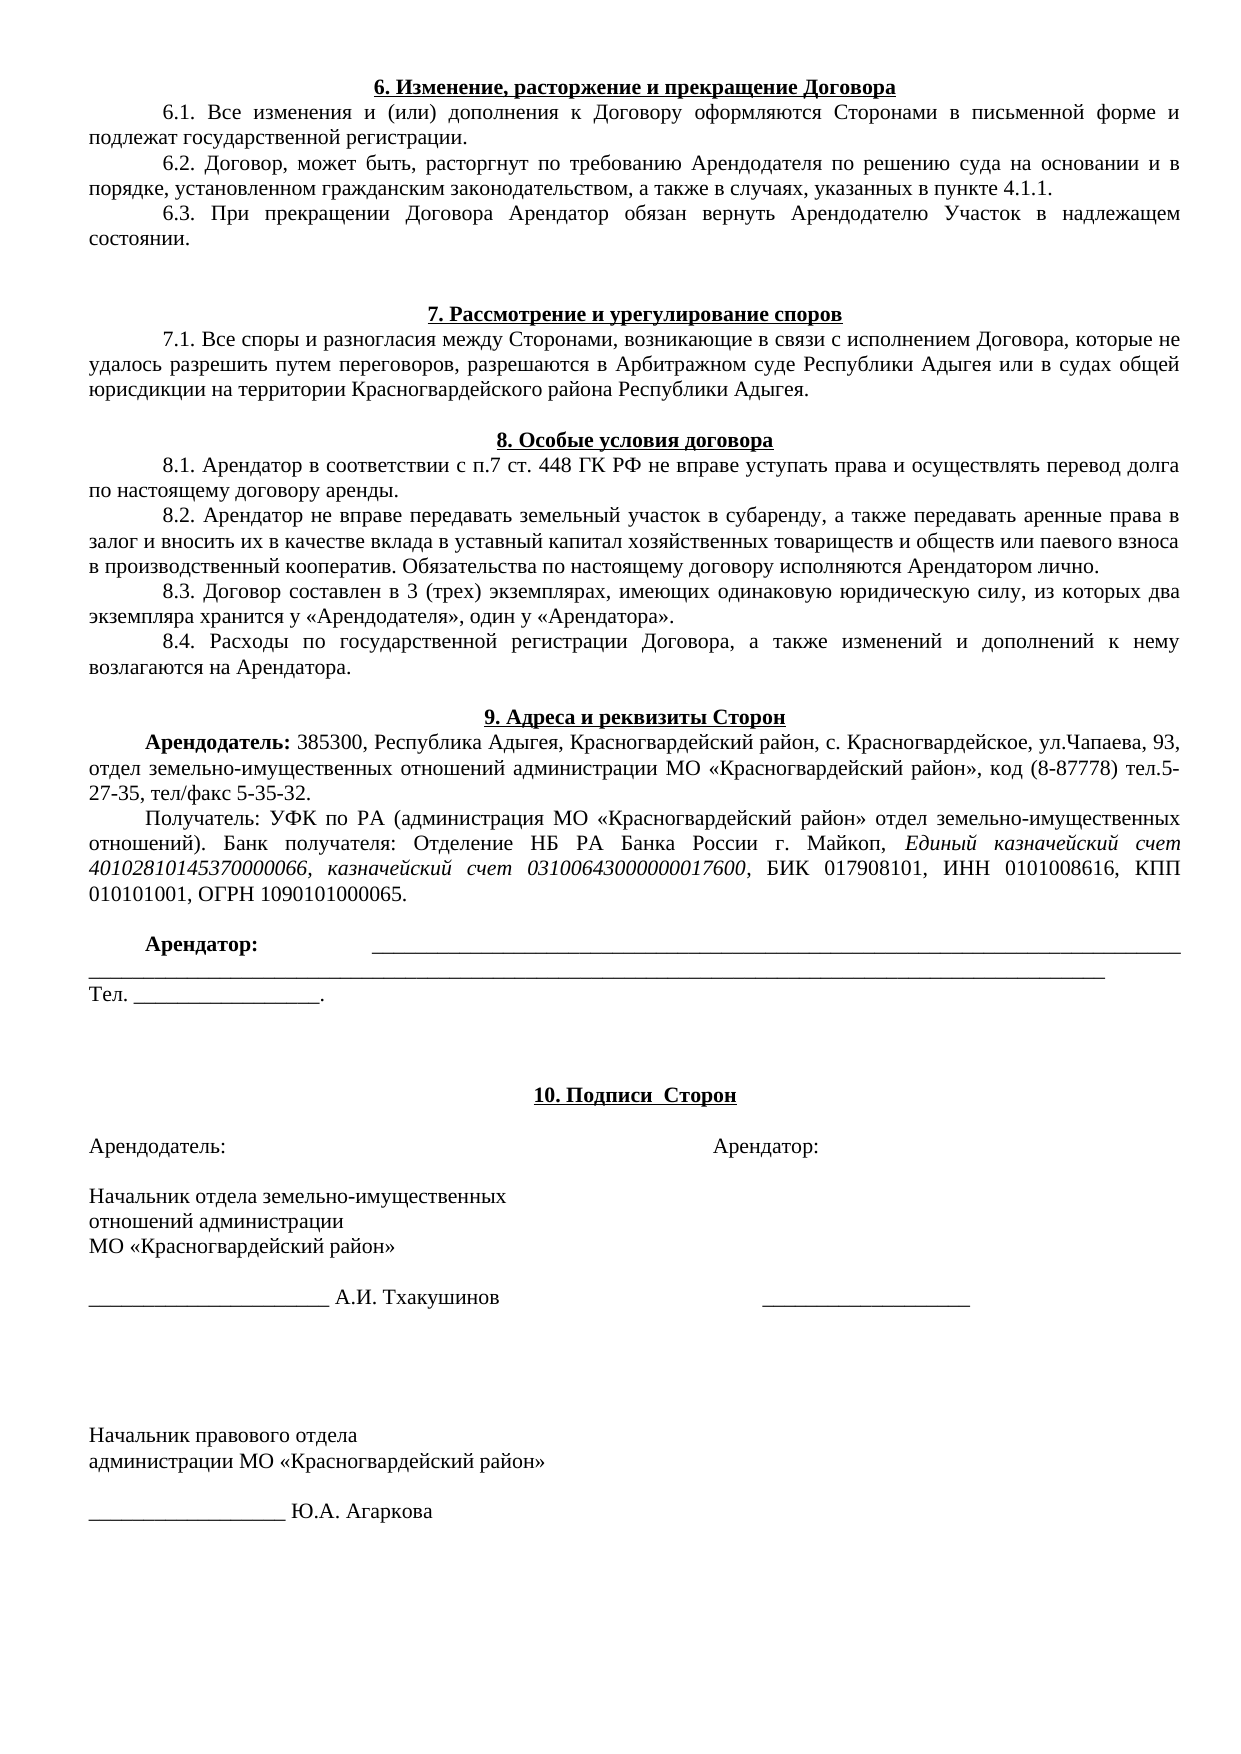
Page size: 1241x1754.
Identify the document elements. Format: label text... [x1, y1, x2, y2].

text 6.3. При прекращении Договора Арендатор обязан вернуть Арендодателю Участок в надлежащем состоянии. [89, 200, 1181, 250]
text 8.4. Расходы по государственной регистрации Договора, а также изменений и дополнений к нему возлагаются на Арендатора. [89, 628, 1181, 679]
text 7.1. Все споры и разногласия между Сторонами, возникающие в связи с исполнением Договора, которые не удалось разрешить путем переговоров, разрешаются в Арбитражном суде Республики Адыгея или в судах общей юрисдикции на территории Красногвардейского района Республики Адыгея. [89, 326, 1181, 402]
text отношений администрации [89, 1208, 1181, 1233]
text 8.3. Договор составлен в 3 (трех) экземплярах, имеющих одинаковую юридическую силу, из которых два экземпляра хранится у «Арендодателя», один у «Арендатора». [89, 578, 1181, 628]
text 6. Изменение, расторжение и прекращение Договора [89, 74, 1181, 99]
text 10. Подписи Сторон [89, 1082, 1181, 1107]
text 8.1. Арендатор в соответствии с п.7 ст. 448 ГК РФ не вправе уступать права и осуществлять перевод долга по настоящему договору аренды. [89, 452, 1181, 502]
text 6.1. Все изменения и (или) дополнения к Договору оформляются Сторонами в письменной форме и подлежат государственной регистрации. [89, 99, 1181, 149]
text ______________________ А.И. Тхакушинов ___________________ [53, 1284, 1181, 1309]
text 8.2. Арендатор не вправе передавать земельный участок в субаренду, а также передавать аренные права в залог и вносить их в качестве вклада в уставный капитал хозяйственных товариществ и обществ или паевого взноса в производственный кооператив. Обязательства по настоящему договору исполняются Арендатором лично. [89, 502, 1181, 578]
text Начальник правового отдела [89, 1422, 1181, 1448]
text __________________ Ю.А. Агаркова [89, 1498, 1181, 1523]
subtitle Арендодатель: Арендатор: [89, 1133, 1181, 1158]
text Арендатор: __________________________________________________________________________ _____________________________________________________________________________________________ [89, 931, 1181, 981]
text 8. Особые условия договора [89, 427, 1181, 452]
text 9. Адреса и реквизиты Сторон [89, 704, 1181, 729]
text Арендодатель: 385300, Республика Адыгея, Красногвардейский район, с. Красногвардейское, ул.Чапаева, 93, отдел земельно-имущественных отношений администрации МО «Красногвардейский район», код (8-87778) тел.5-27-35, тел/факс 5-35-32. [89, 729, 1181, 805]
text администрации МО «Красногвардейский район» [89, 1448, 1181, 1473]
text Тел. _________________. [89, 981, 1181, 1007]
text 6.2. Договор, может быть, расторгнут по требованию Арендодателя по решению суда на основании и в порядке, установленном гражданским законодательством, а также в случаях, указанных в пункте 4.1.1. [89, 149, 1181, 200]
text МО «Красногвардейский район» [89, 1233, 1181, 1259]
text Получатель: УФК по РА (администрация МО «Красногвардейский район» отдел земельно-имущественных отношений). Банк получателя: Отделение НБ РА Банка России г. Майкоп, Единый казначейский счет 40102810145370000066, казначейский счет 03100643000000017600, БИК 017908101, ИНН 0101008616, КПП 010101001, ОГРН 1090101000065. [89, 805, 1181, 906]
text Начальник отдела земельно-имущественных [89, 1183, 1181, 1208]
text 7. Рассмотрение и урегулирование споров [89, 301, 1181, 326]
